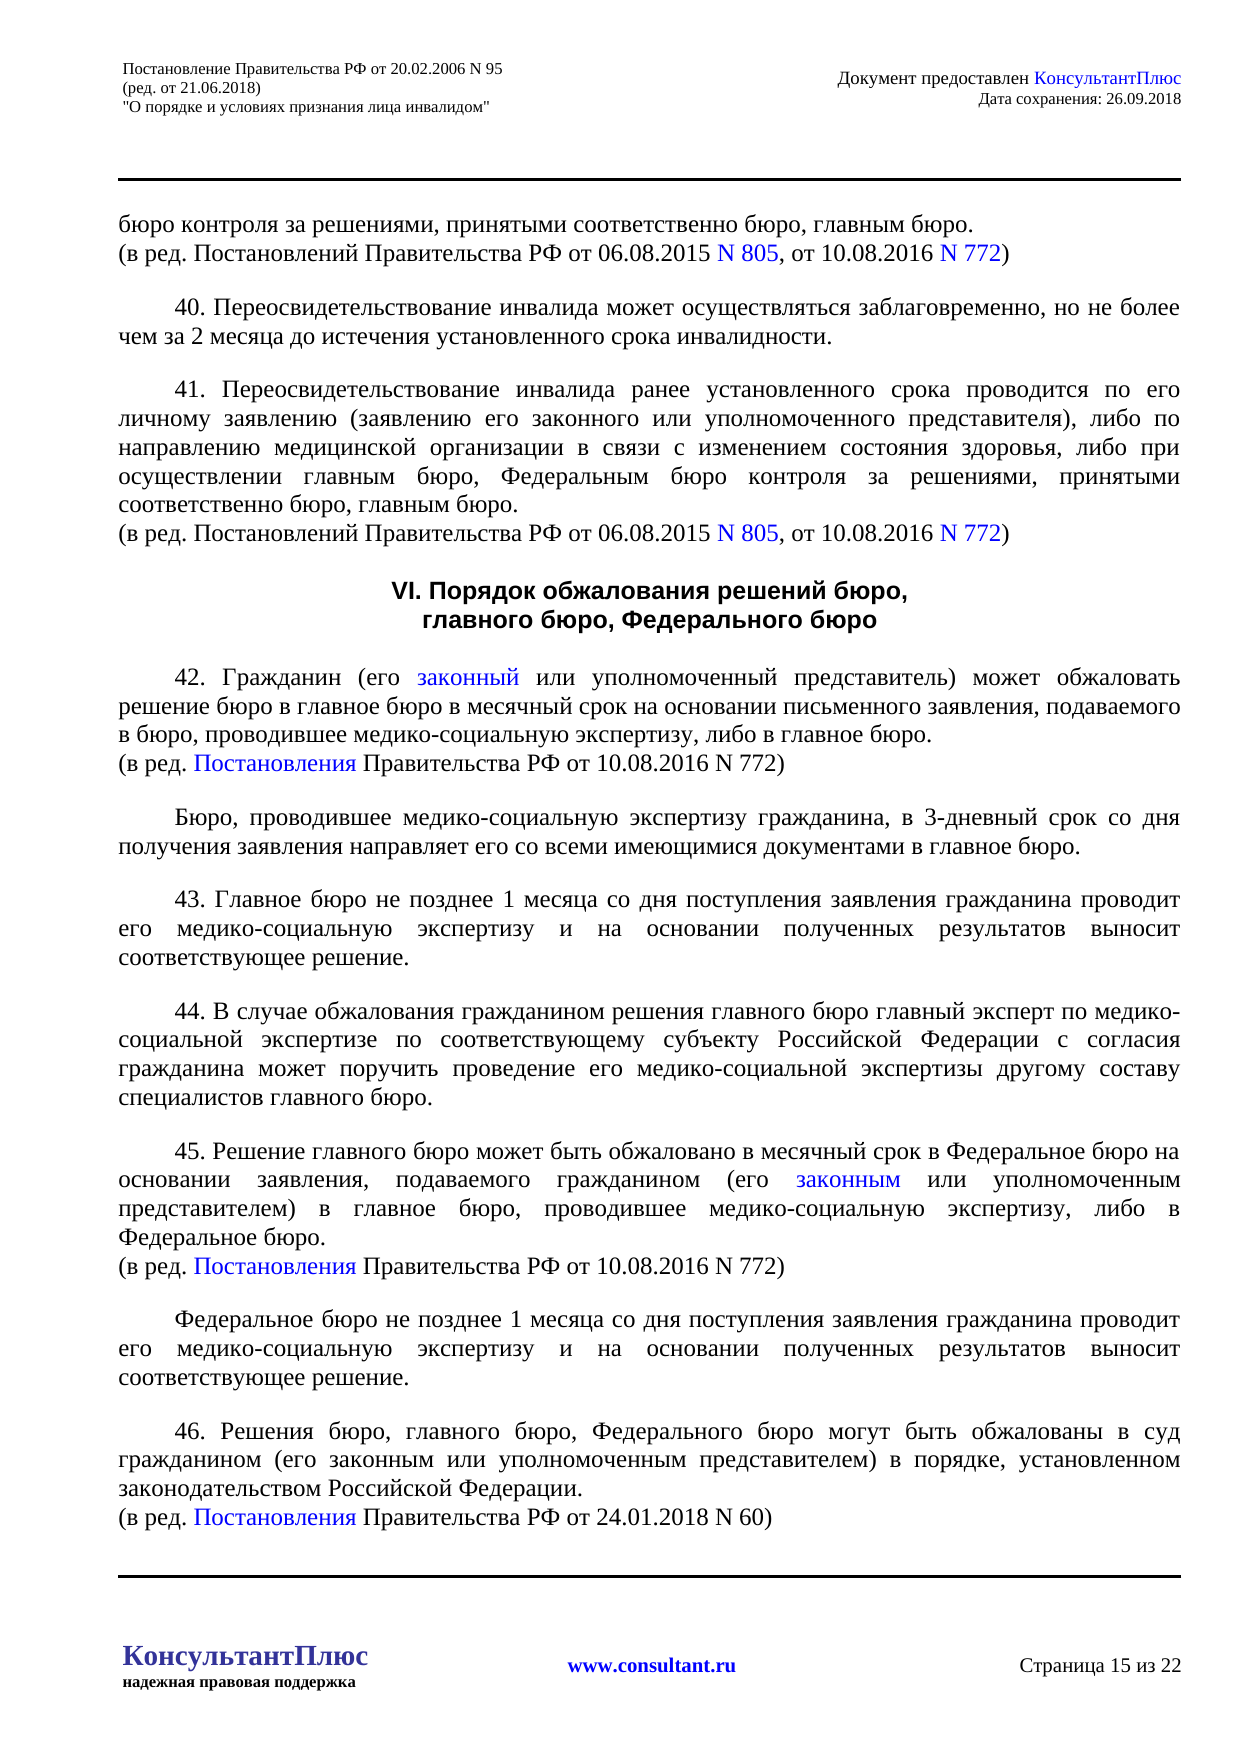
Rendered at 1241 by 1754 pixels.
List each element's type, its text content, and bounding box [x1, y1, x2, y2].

text Федеральное бюро не позднее 1 месяца со дня поступления заявления гражданина проводит его медико-социальную экспертизу и на основании полученных результатов выносит соответствующее решение. [118, 1304, 1181, 1391]
text 40. Переосвидетельствование инвалида может осуществляться заблаговременно, но не более чем за 2 месяца до истечения установленного срока инвалидности. [118, 292, 1181, 349]
text 43. Главное бюро не позднее 1 месяца со дня поступления заявления гражданина проводит его медико-социальную экспертизу и на основании полученных результатов выносит соответствующее решение. [118, 884, 1181, 971]
text (в ред. Постановления Правительства РФ от 10.08.2016 N 772) [118, 1251, 1181, 1279]
title VI. Порядок обжалования решений бюро, [118, 576, 1181, 604]
text 45. Решение главного бюро может быть обжаловано в месячный срок в Федеральное бюро на основании заявления, подаваемого гражданином (его законным или уполномоченным представителем) в главное бюро, проводившее медико-социальную экспертизу, либо в Федеральное бюро. [118, 1136, 1181, 1251]
title главного бюро, Федерального бюро [118, 604, 1181, 633]
text 44. В случае обжалования гражданином решения главного бюро главный эксперт по медико-социальной экспертизе по соответствующему субъекту Российской Федерации с согласия гражданина может поручить проведение его медико-социальной экспертизы другому составу специалистов главного бюро. [118, 996, 1181, 1111]
text 46. Решения бюро, главного бюро, Федерального бюро могут быть обжалованы в суд гражданином (его законным или уполномоченным представителем) в порядке, установленном законодательством Российской Федерации. [118, 1416, 1181, 1502]
text Бюро, проводившее медико-социальную экспертизу гражданина, в 3-дневный срок со дня получения заявления направляет его со всеми имеющимися документами в главное бюро. [118, 802, 1181, 859]
text 42. Гражданин (его законный или уполномоченный представитель) может обжаловать решение бюро в главное бюро в месячный срок на основании письменного заявления, подаваемого в бюро, проводившее медико-социальную экспертизу, либо в главное бюро. [118, 662, 1181, 748]
text (в ред. Постановлений Правительства РФ от 06.08.2015 N 805, от 10.08.2016 N 772) [118, 238, 1181, 267]
text (в ред. Постановления Правительства РФ от 10.08.2016 N 772) [118, 748, 1181, 777]
text (в ред. Постановлений Правительства РФ от 06.08.2015 N 805, от 10.08.2016 N 772) [118, 518, 1181, 547]
text (в ред. Постановления Правительства РФ от 24.01.2018 N 60) [118, 1502, 1181, 1531]
text 41. Переосвидетельствование инвалида ранее установленного срока проводится по его личному заявлению (заявлению его законного или уполномоченного представителя), либо по направлению медицинской организации в связи с изменением состояния здоровья, либо при осуществлении главным бюро, Федеральным бюро контроля за решениями, принятыми соответственно бюро, главным бюро. [118, 374, 1181, 518]
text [118, 209, 1181, 238]
